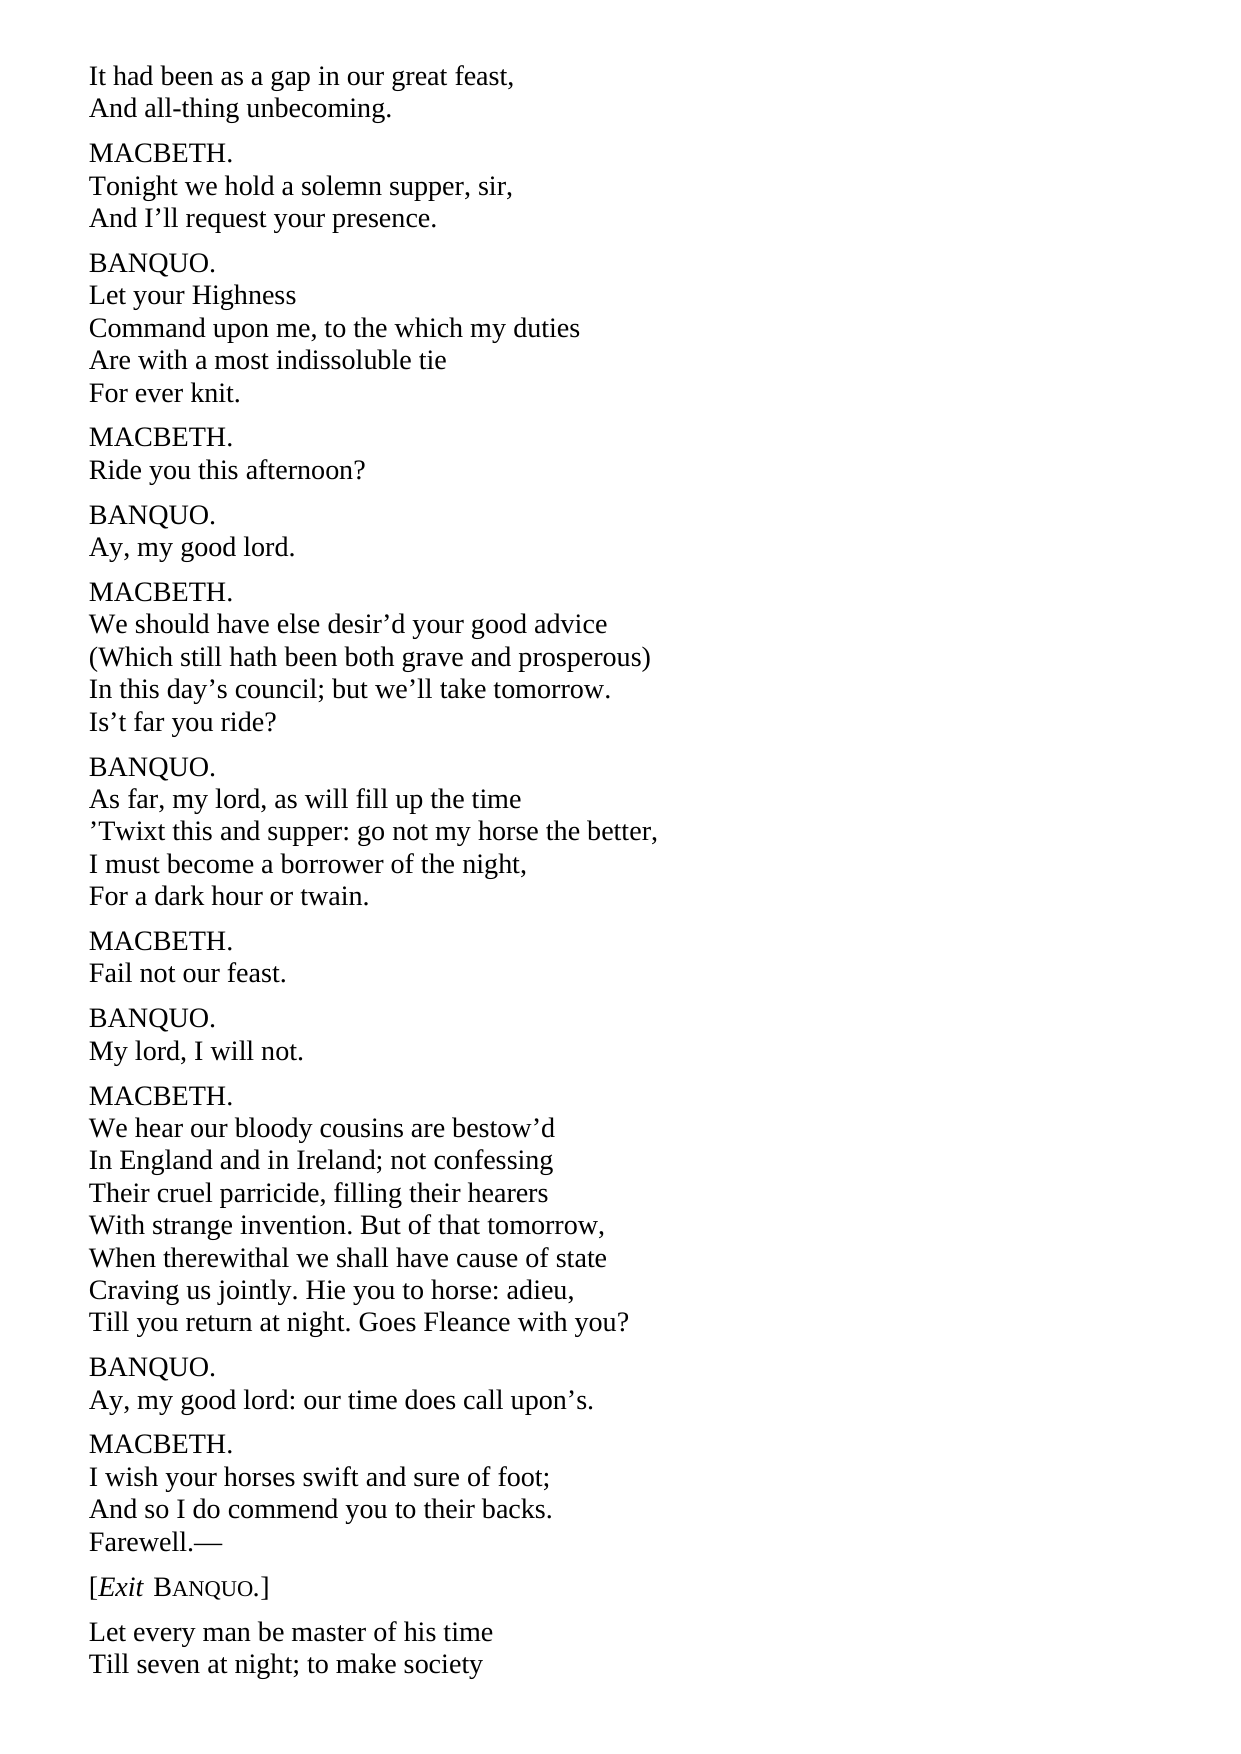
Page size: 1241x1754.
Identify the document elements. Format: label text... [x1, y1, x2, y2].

text MACBETH. Tonight we hold a solemn supper, sir, And I’ll request your presence. [89, 136, 1167, 233]
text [89, 1614, 1167, 1679]
text MACBETH. Ride you this afternoon? [89, 421, 1167, 485]
text MACBETH. We hear our bloody cousins are bestow’d In England and in Ireland; not confessing Their cruel parricide, filling their hearers With strange invention. But of that tomorrow, When therewithal we shall have cause of state Craving us jointly. Hie you to horse: adieu, Till you return at night. Goes Fleance with you? [89, 1079, 1167, 1338]
text BANQUO. Ay, my good lord: our time does call upon’s. [89, 1350, 1167, 1415]
text MACBETH. Fail not our feast. [89, 924, 1167, 989]
text [Exit Banquo.] [89, 1570, 1167, 1602]
text MACBETH. I wish your horses swift and sure of foot; And so I do commend you to their backs. Farewell.— [89, 1428, 1167, 1557]
text BANQUO. Ay, my good lord. [89, 498, 1167, 563]
text BANQUO. As far, my lord, as will fill up the time ’Twixt this and supper: go not my horse the better, I must become a borrower of the night, For a dark hour or twain. [89, 749, 1167, 912]
text BANQUO. Let your Highness Command upon me, to the which my duties Are with a most indissoluble tie For ever knit. [89, 246, 1167, 408]
text BANQUO. My lord, I will not. [89, 1001, 1167, 1066]
text MACBETH. We should have else desir’d your good advice (Which still hath been both grave and prosperous) In this day’s council; but we’ll take tomorrow. Is’t far you ride? [89, 575, 1167, 737]
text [89, 59, 1167, 124]
